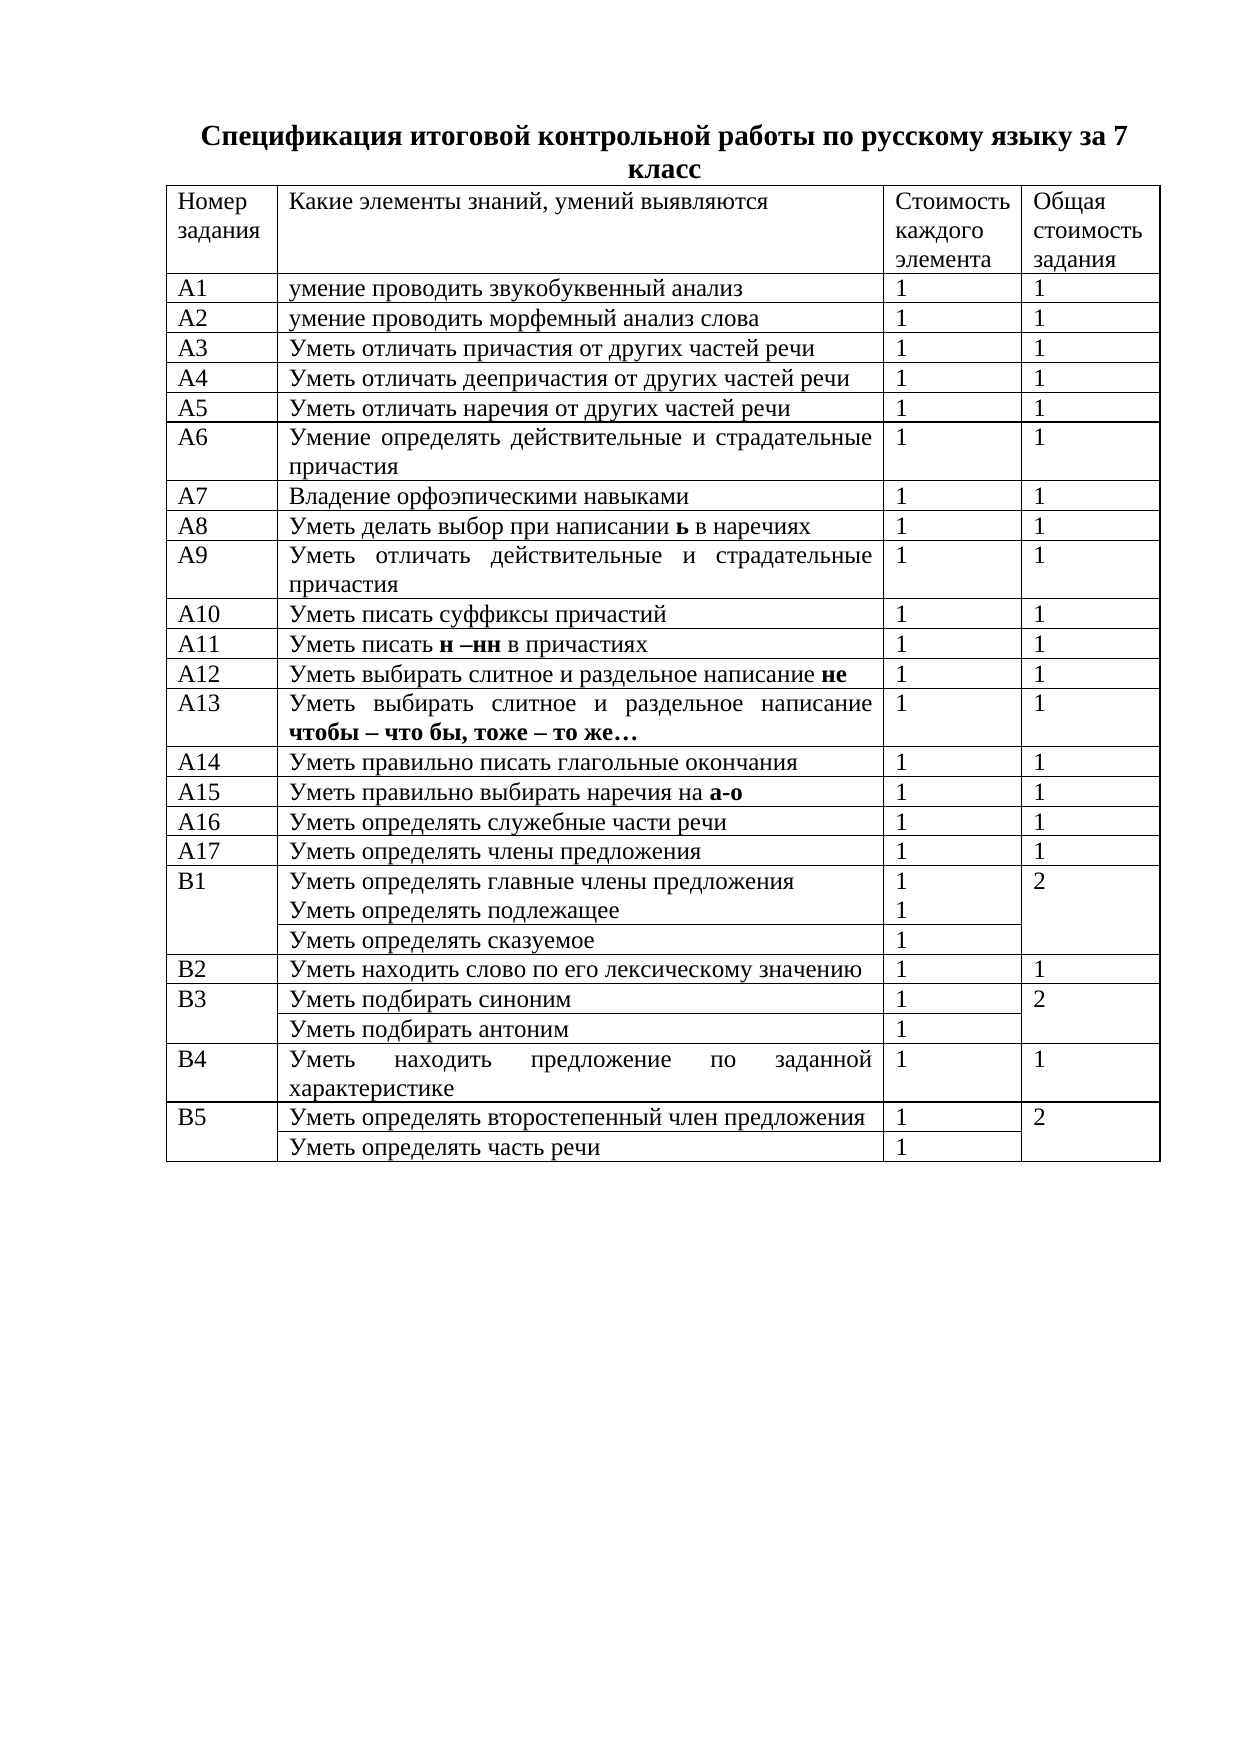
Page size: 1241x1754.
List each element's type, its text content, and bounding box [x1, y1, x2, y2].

table_cell Уметь отличать наречия от других частей речи [278, 393, 883, 421]
table_cell А13 [167, 689, 277, 746]
table_cell 1 [884, 481, 1021, 510]
table_cell 1 [1022, 511, 1159, 539]
table_header Стоимость каждого элемента [884, 186, 1021, 272]
table_cell 1 [1022, 629, 1159, 658]
table_cell Уметь находить предложение по заданной характеристике [278, 1044, 883, 1101]
table_cell А17 [167, 836, 277, 865]
table_cell 1 [1022, 777, 1159, 806]
table_cell Уметь определять второстепенный член предложения [278, 1103, 883, 1131]
table_cell А5 [167, 393, 277, 421]
table_cell 1 [884, 1044, 1021, 1101]
table_cell Уметь выбирать слитное и раздельное написание не [278, 659, 883, 687]
table_cell 1 [1022, 274, 1159, 302]
table_cell Владение орфоэпическими навыками [278, 481, 883, 510]
table_cell 2 [1022, 1103, 1159, 1161]
table_cell В3 [167, 984, 277, 1043]
table_cell Уметь отличать деепричастия от других частей речи [278, 363, 883, 392]
table_cell А10 [167, 599, 277, 628]
table_cell 1 [1022, 363, 1159, 392]
table_cell 1 [884, 925, 1021, 953]
table_cell 1 [1022, 1044, 1159, 1101]
table_cell Уметь делать выбор при написании ь в наречиях [278, 511, 883, 539]
table_cell Уметь находить слово по его лексическому значению [278, 955, 883, 983]
table_cell Уметь подбирать антоним [278, 1014, 883, 1043]
table_cell Уметь отличать действительные и страдательные причастия [278, 541, 883, 598]
table_cell А8 [167, 511, 277, 539]
table_cell Уметь определять сказуемое [278, 925, 883, 953]
table_cell В2 [167, 955, 277, 983]
table_cell 1 [1022, 481, 1159, 510]
table_cell 2 [1022, 984, 1159, 1043]
table_cell 1 [1022, 599, 1159, 628]
table_cell 1 [1022, 807, 1159, 835]
table_cell 1 [884, 747, 1021, 776]
table_cell Уметь правильно выбирать наречия на а-о [278, 777, 883, 806]
table_cell 1 [884, 511, 1021, 539]
text Спецификация итоговой контрольной работы по русскому языку за 7 класс [177, 118, 1152, 185]
table_cell 1 [884, 333, 1021, 362]
table_cell 1 [884, 541, 1021, 598]
table_cell Уметь выбирать слитное и раздельное написание чтобы – что бы, тоже – то же… [278, 689, 883, 746]
table_cell 1 [1022, 659, 1159, 687]
table_cell А6 [167, 423, 277, 480]
table_cell Уметь определять служебные части речи [278, 807, 883, 835]
table_cell Уметь определять часть речи [278, 1132, 883, 1161]
table_cell 1 [1022, 333, 1159, 362]
table_cell 1 [884, 1014, 1021, 1043]
table_cell Уметь подбирать синоним [278, 984, 883, 1013]
table_cell Уметь писать суффиксы причастий [278, 599, 883, 628]
table_cell А11 [167, 629, 277, 658]
table_cell 1 [884, 1103, 1021, 1131]
table_cell 1 [884, 303, 1021, 332]
table_cell 1 [1022, 423, 1159, 480]
table_cell 1 [884, 807, 1021, 835]
table_cell 1 [1022, 393, 1159, 421]
table_cell А15 [167, 777, 277, 806]
table_cell 1 [1022, 836, 1159, 865]
table_cell А9 [167, 541, 277, 598]
table_cell умение проводить звукобуквенный анализ [278, 274, 883, 302]
table_cell В5 [167, 1103, 277, 1161]
table_cell Уметь правильно писать глагольные окончания [278, 747, 883, 776]
table_header Какие элементы знаний, умений выявляются [278, 186, 883, 272]
table_cell А2 [167, 303, 277, 332]
table_cell 1 [884, 423, 1021, 480]
table_cell А3 [167, 333, 277, 362]
table_cell А16 [167, 807, 277, 835]
table_cell А14 [167, 747, 277, 776]
table_cell 1 [884, 984, 1021, 1013]
table_cell Уметь определять главные члены предложения Уметь определять подлежащее [278, 866, 883, 924]
table_cell 1 [1022, 955, 1159, 983]
table_cell умение проводить морфемный анализ слова [278, 303, 883, 332]
table_cell А4 [167, 363, 277, 392]
table_cell 1 [884, 363, 1021, 392]
table_cell 1 [884, 659, 1021, 687]
table_cell Уметь писать н –нн в причастиях [278, 629, 883, 658]
table_header Номер задания [167, 186, 277, 272]
table_cell 1 [884, 777, 1021, 806]
table_cell 1 1 [884, 866, 1021, 924]
table_cell 1 [1022, 747, 1159, 776]
table_cell А7 [167, 481, 277, 510]
table_cell 1 [1022, 689, 1159, 746]
table_cell 1 [884, 689, 1021, 746]
table_cell 1 [884, 836, 1021, 865]
table_cell 1 [1022, 541, 1159, 598]
table_cell 1 [884, 599, 1021, 628]
table_cell В4 [167, 1044, 277, 1101]
table_cell 2 [1022, 866, 1159, 953]
table_cell Уметь определять члены предложения [278, 836, 883, 865]
table_cell 1 [884, 393, 1021, 421]
table_cell А12 [167, 659, 277, 687]
table_cell Умение определять действительные и страдательные причастия [278, 423, 883, 480]
table_cell В1 [167, 866, 277, 953]
table_cell Уметь отличать причастия от других частей речи [278, 333, 883, 362]
table_header Общая стоимость задания [1022, 186, 1159, 272]
table_cell 1 [884, 955, 1021, 983]
table_cell 1 [1022, 303, 1159, 332]
table_cell 1 [884, 274, 1021, 302]
table_cell 1 [884, 1132, 1021, 1161]
table_cell А1 [167, 274, 277, 302]
table_cell 1 [884, 629, 1021, 658]
